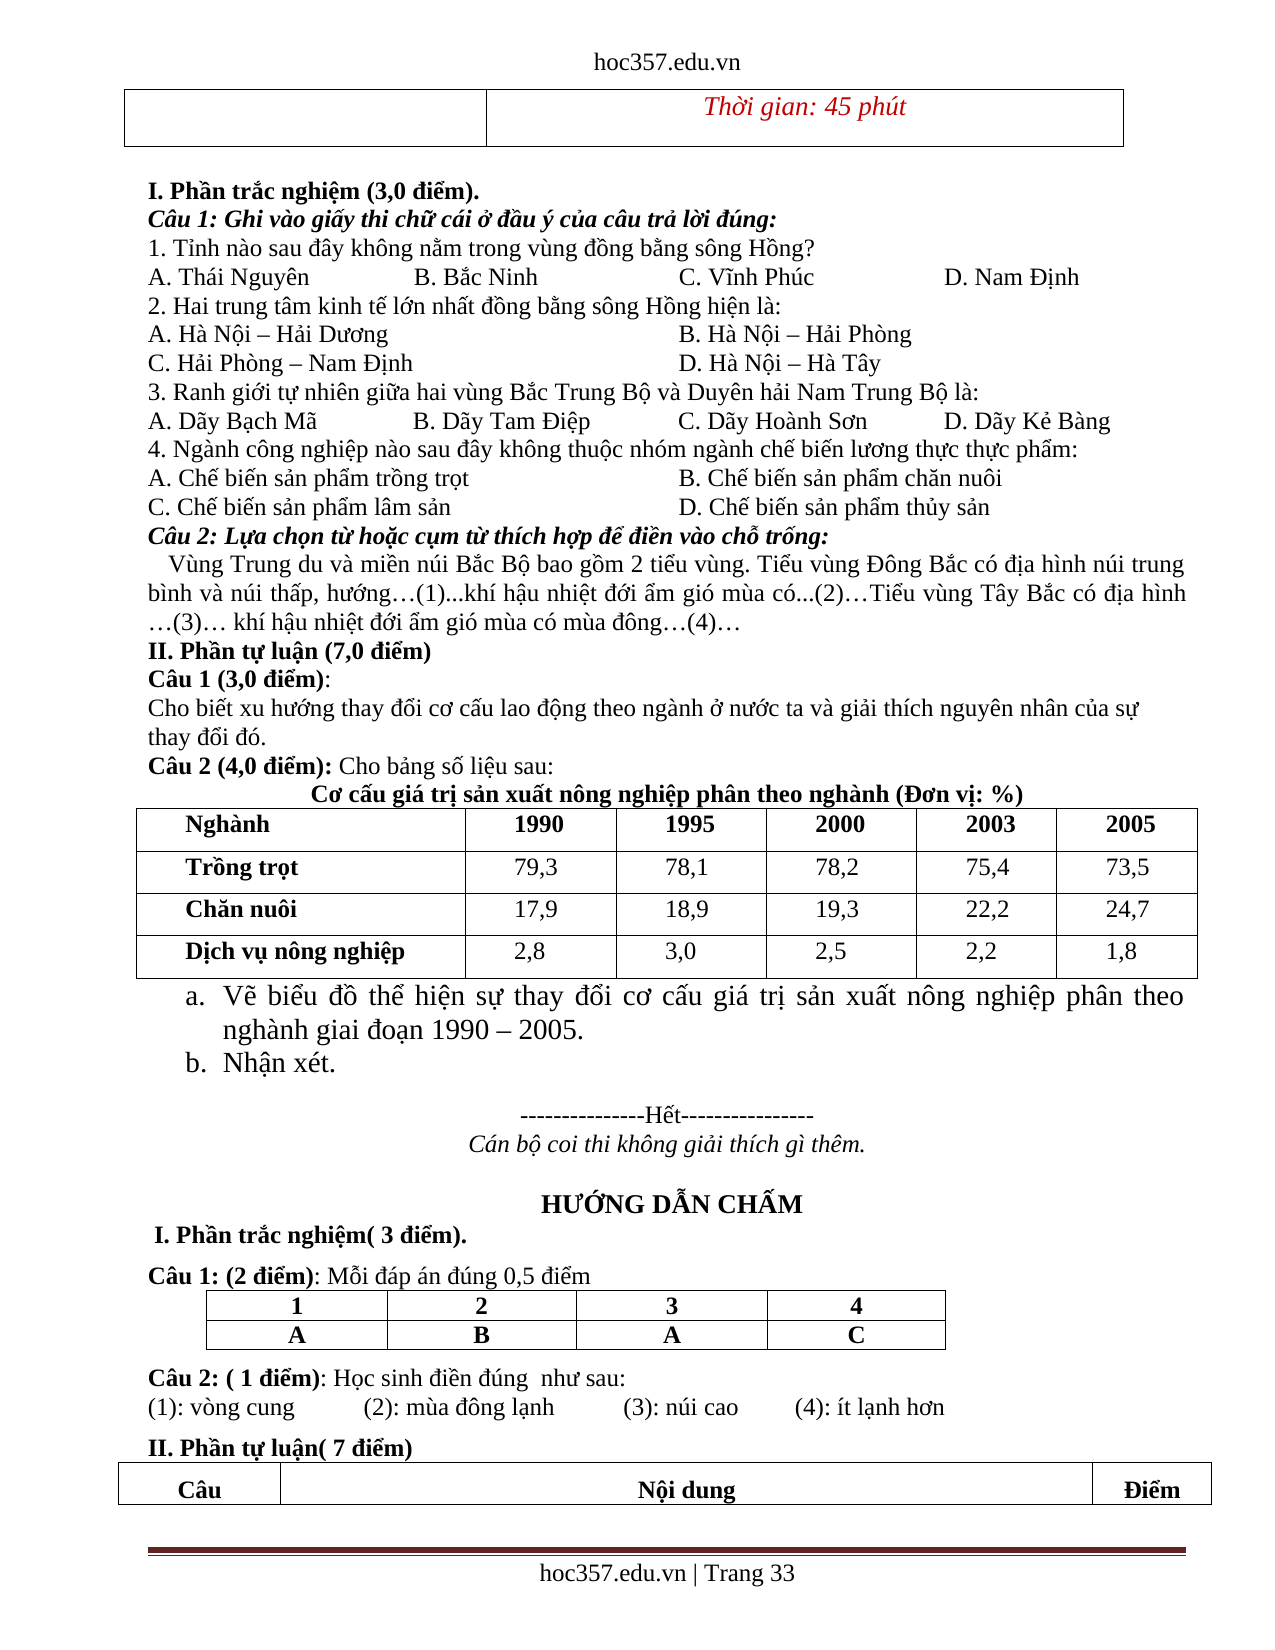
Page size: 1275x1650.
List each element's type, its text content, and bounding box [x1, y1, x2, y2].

table_header 1995 [617, 809, 766, 851]
table_cell A [207, 1321, 387, 1349]
list a. Vẽ biểu đồ thể hiện sự thay đổi cơ cấu giá trị sản xuất nông nghiệp phân theo nghành giai đoạn 1990 – 2005. [185, 979, 1186, 1046]
table_cell 22,2 [917, 894, 1056, 935]
table_cell 24,7 [1057, 894, 1197, 935]
text Vùng Trung du và miền núi Bắc Bộ bao gồm 2 tiểu vùng. Tiểu vùng Đông Bắc có địa hình núi trung bình và núi thấp, hướng…(1)...khí hậu nhiệt đới ẩm gió mùa có...(2)…Tiểu vùng Tây Bắc có địa hình …(3)… khí hậu nhiệt đới ẩm gió mùa có mùa đông…(4)… [148, 549, 1186, 636]
text I. Phần trắc nghiệm (3,0 điểm). [148, 176, 1186, 204]
table_cell 2,8 [466, 936, 616, 977]
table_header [487, 90, 1123, 146]
table_header 4 [768, 1291, 945, 1319]
table_cell A [577, 1321, 767, 1349]
table_header 2 [388, 1291, 576, 1319]
text Cơ cấu giá trị sản xuất nông nghiệp phân theo nghành (Đơn vị: %) [148, 779, 1186, 808]
text Cho biết xu hướng thay đổi cơ cấu lao động theo ngành ở nước ta và giải thích nguyên nhân của sự thay đổi đó. [148, 693, 1186, 751]
table_header B. Dãy Tam Điệp [401, 406, 667, 434]
table_cell D. Chế biến sản phẩm thủy sản [667, 492, 1198, 521]
table_cell C [768, 1321, 945, 1349]
text Câu 2: ( 1 điểm): Học sinh điền đúng như sau: [148, 1363, 1186, 1392]
table_cell D. Hà Nội – Hà Tây [667, 348, 1198, 377]
text Câu 1: (2 điểm): Mỗi đáp án đúng 0,5 điểm [148, 1261, 1186, 1290]
table_header A. Thái Nguyên [136, 262, 402, 291]
table_header B. Bắc Ninh [403, 262, 667, 291]
text Câu 1: Ghi vào giấy thi chữ cái ở đầu ý của câu trả lời đúng: [148, 204, 1186, 233]
table_cell 1,8 [1057, 936, 1197, 977]
table_header 1 [207, 1291, 387, 1319]
table_cell Trồng trọt [137, 852, 465, 893]
table_header D. Nam Định [933, 262, 1198, 291]
table_cell B [388, 1321, 576, 1349]
table_cell Dịch vụ nông nghiệp [137, 936, 465, 977]
table_header 3 [577, 1291, 767, 1319]
text II. Phần tự luận (7,0 điểm) [148, 636, 1186, 664]
table_header Câu [119, 1463, 280, 1504]
text Câu 1 (3,0 điểm): [148, 664, 1186, 693]
table_header C. Vĩnh Phúc [668, 262, 933, 291]
table_cell 3,0 [617, 936, 766, 977]
text 4. Ngành công nghiệp nào sau đây không thuộc nhóm ngành chế biến lương thực thực phẩm: [148, 434, 1186, 463]
table_header 2005 [1057, 809, 1197, 851]
table_cell 79,3 [466, 852, 616, 893]
text Câu 2 (4,0 điểm): Cho bảng số liệu sau: [148, 751, 1186, 779]
text Câu 2: Lựa chọn từ hoặc cụm từ thích hợp để điền vào chỗ trống: [148, 521, 1186, 549]
text 2. Hai trung tâm kinh tế lớn nhất đồng bằng sông Hồng hiện là: [148, 291, 1186, 319]
table_cell 2,2 [917, 936, 1056, 977]
text HƯỚNG DẪN CHẤM [148, 1188, 1196, 1220]
table_cell Chăn nuôi [137, 894, 465, 935]
text I. Phần trắc nghiệm( 3 điểm). [148, 1220, 1186, 1248]
table_cell 78,1 [617, 852, 766, 893]
table_cell 17,9 [466, 894, 616, 935]
table_header Nội dung [281, 1463, 1092, 1504]
text 3. Ranh giới tự nhiên giữa hai vùng Bắc Trung Bộ và Duyên hải Nam Trung Bộ là: [148, 377, 1186, 406]
table_cell 78,2 [767, 852, 916, 893]
table_cell C. Hải Phòng – Nam Định [136, 348, 667, 377]
text Cán bộ coi thi không giải thích gì thêm. [148, 1129, 1186, 1157]
table_header B. Hà Nội – Hải Phòng [667, 320, 1198, 348]
text 1. Tỉnh nào sau đây không nằm trong vùng đồng bằng sông Hồng? [148, 233, 1186, 262]
table_header A. Hà Nội – Hải Dương [136, 320, 667, 348]
list b. Nhận xét. [185, 1046, 1186, 1079]
table_header 2000 [767, 809, 916, 851]
table_header A. Dãy Bạch Mã [136, 406, 401, 434]
table_header B. Chế biến sản phẩm chăn nuôi [667, 463, 1198, 492]
table_cell C. Chế biến sản phẩm lâm sản [136, 492, 667, 521]
table_header Nghành [137, 809, 465, 851]
table_cell 19,3 [767, 894, 916, 935]
table_header 1990 [466, 809, 616, 851]
table_header 2003 [917, 809, 1056, 851]
text ---------------Hết---------------- [148, 1100, 1186, 1129]
table_header A. Chế biến sản phẩm trồng trọt [136, 463, 667, 492]
table_header Điểm [1093, 1463, 1211, 1504]
table_cell 18,9 [617, 894, 766, 935]
table_header C. Dãy Hoành Sơn [667, 406, 932, 434]
table_cell 2,5 [767, 936, 916, 977]
table_cell 75,4 [917, 852, 1056, 893]
text II. Phần tự luận( 7 điểm) [148, 1433, 1186, 1462]
table_cell 73,5 [1057, 852, 1197, 893]
table_header D. Dãy Kẻ Bàng [933, 406, 1198, 434]
text (1): vòng cung (2): mùa đông lạnh (3): núi cao (4): ít lạnh hơn [148, 1392, 1186, 1420]
table_header ĐỀ 15 [125, 90, 486, 146]
